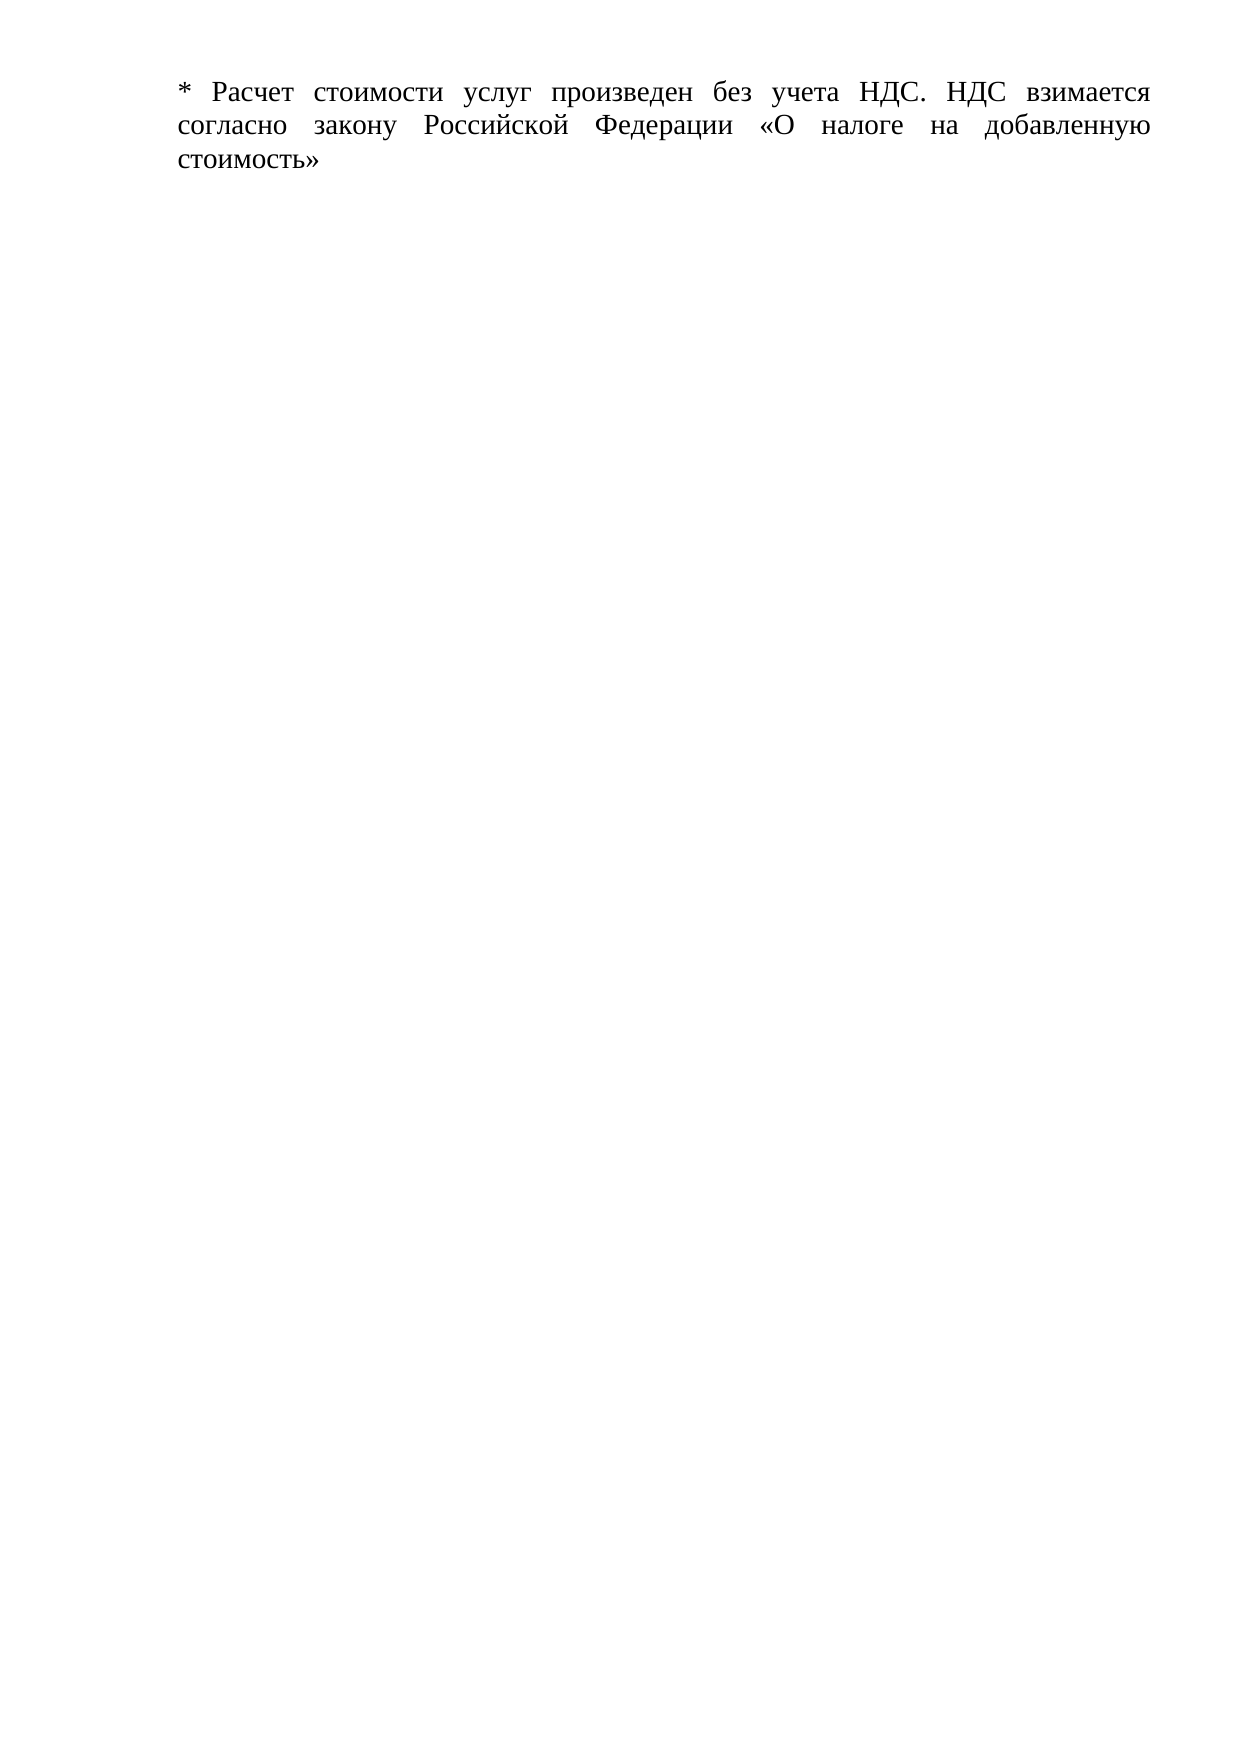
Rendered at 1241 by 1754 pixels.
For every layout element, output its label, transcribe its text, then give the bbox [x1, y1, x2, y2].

text * Расчет стоимости услуг произведен без учета НДС. НДС взимается согласно закону Российской Федерации «О налоге на добавленную стоимость» [177, 74, 1152, 174]
